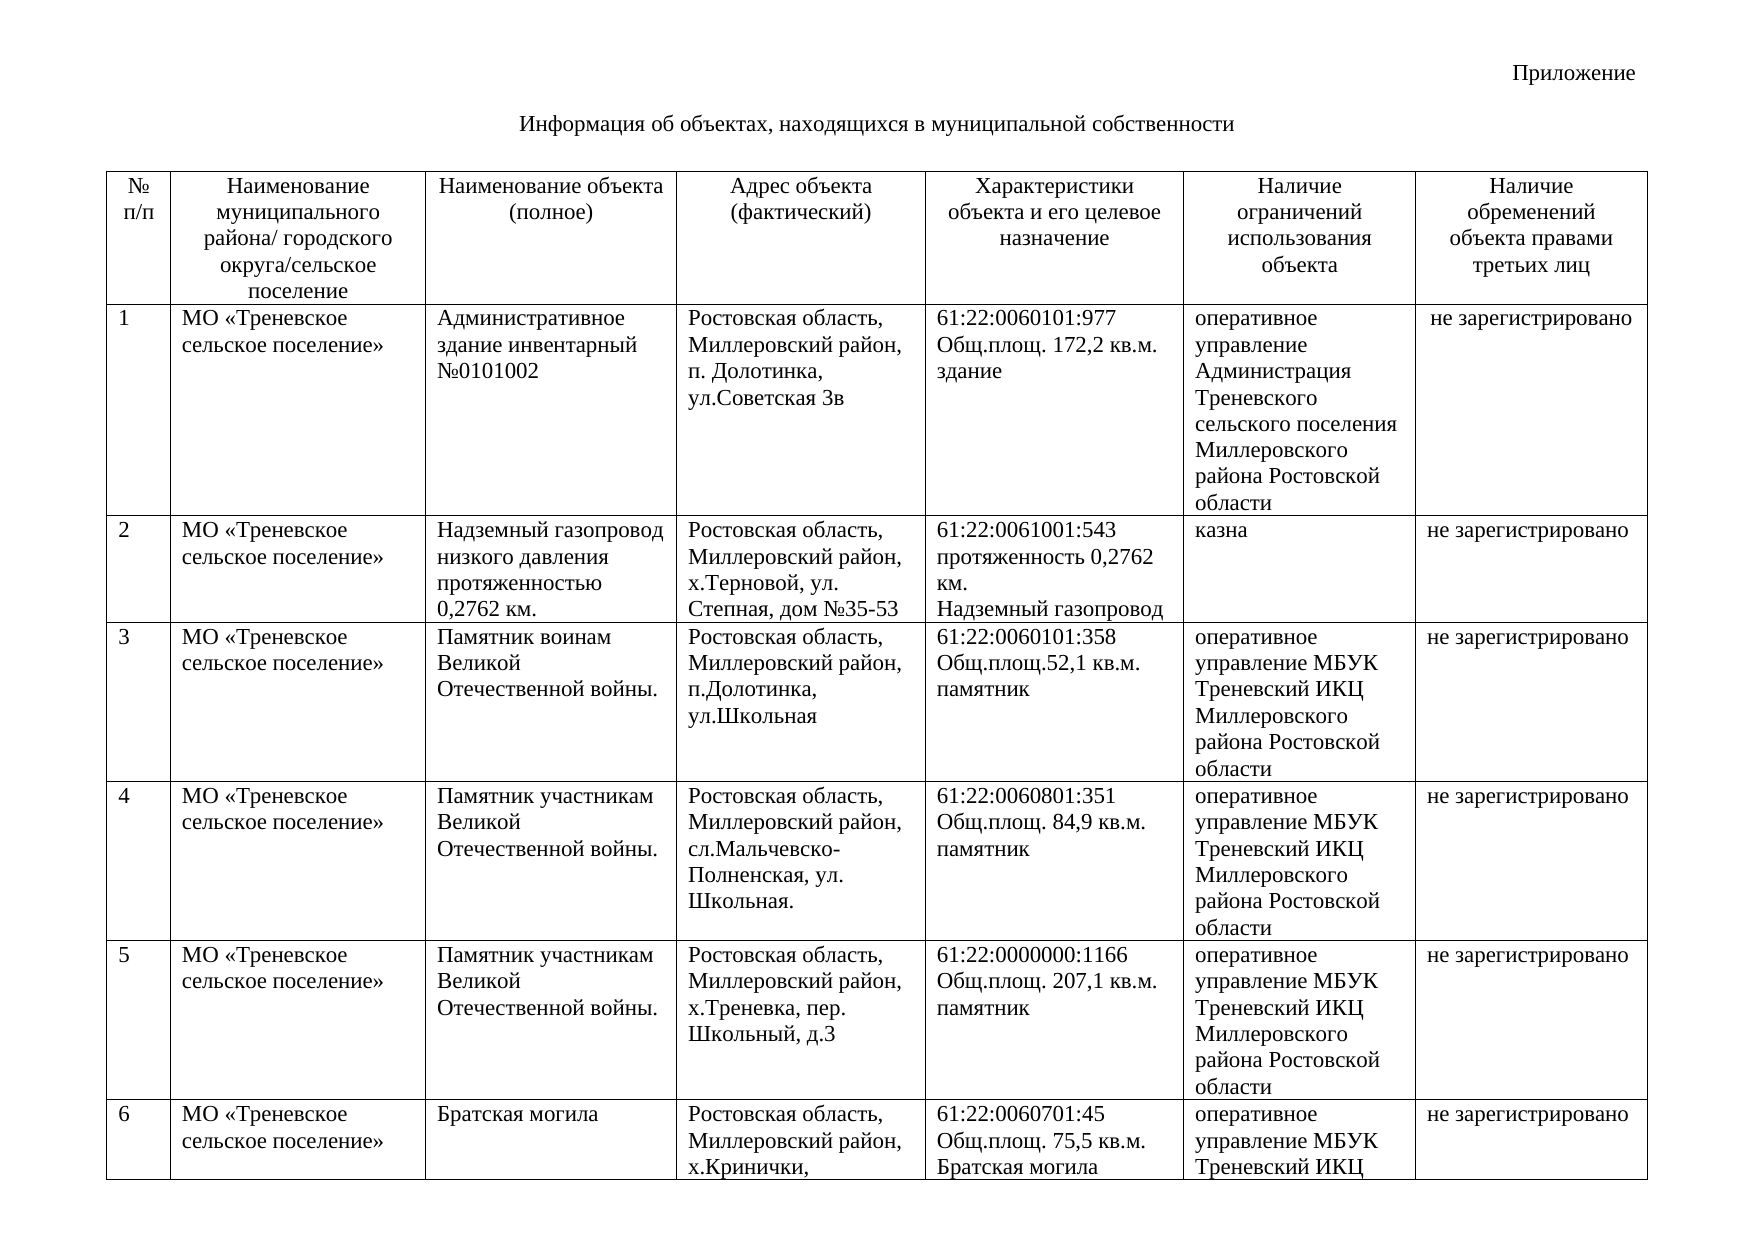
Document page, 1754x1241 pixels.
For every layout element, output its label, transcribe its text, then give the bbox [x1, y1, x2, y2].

table_cell 3 [107, 623, 170, 781]
text Информация об объектах, находящихся в муниципальной собственности [118, 110, 1636, 137]
table_cell 61:22:0060801:351 Общ.площ. 84,9 кв.м. памятник [926, 782, 1183, 940]
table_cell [677, 1100, 925, 1179]
table_cell Ростовская область, Миллеровский район, сл.Мальчевско-Полненская, ул. Школьная. [677, 782, 925, 940]
table_cell Ростовская область, Миллеровский район, х.Треневка, пер. Школьный, д.3 [677, 941, 925, 1099]
table_cell МО «Треневское сельское поселение» [171, 782, 425, 940]
table_cell Памятник участникам Великой Отечественной войны. [426, 941, 676, 1099]
table_cell Братская могила [426, 1100, 676, 1179]
table_cell не зарегистрировано [1416, 516, 1647, 622]
table_cell не зарегистрировано [1416, 782, 1647, 940]
table_header Характеристики объекта и его целевое назначение [926, 172, 1183, 303]
table_cell МО «Треневское сельское поселение» [171, 623, 425, 781]
table_cell оперативное управление Администрация Треневского сельского поселения Миллеровского района Ростовской области [1184, 305, 1415, 515]
table_cell Ростовская область, Миллеровский район, х.Терновой, ул. Степная, дом №35-53 [677, 516, 925, 622]
table_cell Памятник участникам Великой Отечественной войны. [426, 782, 676, 940]
table_cell 61:22:0061001:543 протяженность 0,2762 км. Надземный газопровод [926, 516, 1183, 622]
table_cell казна [1184, 516, 1415, 622]
table_header Наименование объекта (полное) [426, 172, 676, 303]
table_cell 4 [107, 782, 170, 940]
text Приложение [118, 59, 1636, 86]
table_header Наименование муниципального района/ городского округа/сельское поселение [171, 172, 425, 303]
table_header Наличие обременений объекта правами третьих лиц [1416, 172, 1647, 303]
table_header № п/п [107, 172, 170, 303]
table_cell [1184, 1100, 1415, 1179]
table_cell 61:22:0000000:1166 Общ.площ. 207,1 кв.м. памятник [926, 941, 1183, 1099]
table_cell 61:22:0060101:358 Общ.площ.52,1 кв.м. памятник [926, 623, 1183, 781]
table_cell Ростовская область, Миллеровский район, п.Долотинка, ул.Школьная [677, 623, 925, 781]
table_cell МО «Треневское сельское поселение» [171, 941, 425, 1099]
table_cell оперативное управление МБУК Треневский ИКЦ Миллеровского района Ростовской области [1184, 782, 1415, 940]
table_cell 5 [107, 941, 170, 1099]
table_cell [171, 1100, 425, 1179]
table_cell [926, 1100, 1183, 1179]
table_cell не зарегистрировано [1416, 941, 1647, 1099]
table_cell Памятник воинам Великой Отечественной войны. [426, 623, 676, 781]
table_cell 6 [107, 1100, 170, 1179]
table_cell Ростовская область, Миллеровский район, п. Долотинка, ул.Советская 3в [677, 305, 925, 515]
table_cell не зарегистрировано [1416, 305, 1647, 515]
table_cell 2 [107, 516, 170, 622]
table_cell МО «Треневское сельское поселение» [171, 305, 425, 515]
table_cell Надземный газопровод низкого давления протяженностью 0,2762 км. [426, 516, 676, 622]
table_header Наличие ограничений использования объекта [1184, 172, 1415, 303]
table_cell МО «Треневское сельское поселение» [171, 516, 425, 622]
table_cell оперативное управление МБУК Треневский ИКЦ Миллеровского района Ростовской области [1184, 941, 1415, 1099]
table_cell не зарегистрировано [1416, 1100, 1647, 1179]
table_header Адрес объекта (фактический) [677, 172, 925, 303]
table_cell не зарегистрировано [1416, 623, 1647, 781]
table_cell 1 [107, 305, 170, 515]
table_cell оперативное управление МБУК Треневский ИКЦ Миллеровского района Ростовской области [1184, 623, 1415, 781]
table_cell Административное здание инвентарный №0101002 [426, 305, 676, 515]
table_cell 61:22:0060101:977 Общ.площ. 172,2 кв.м. здание [926, 305, 1183, 515]
